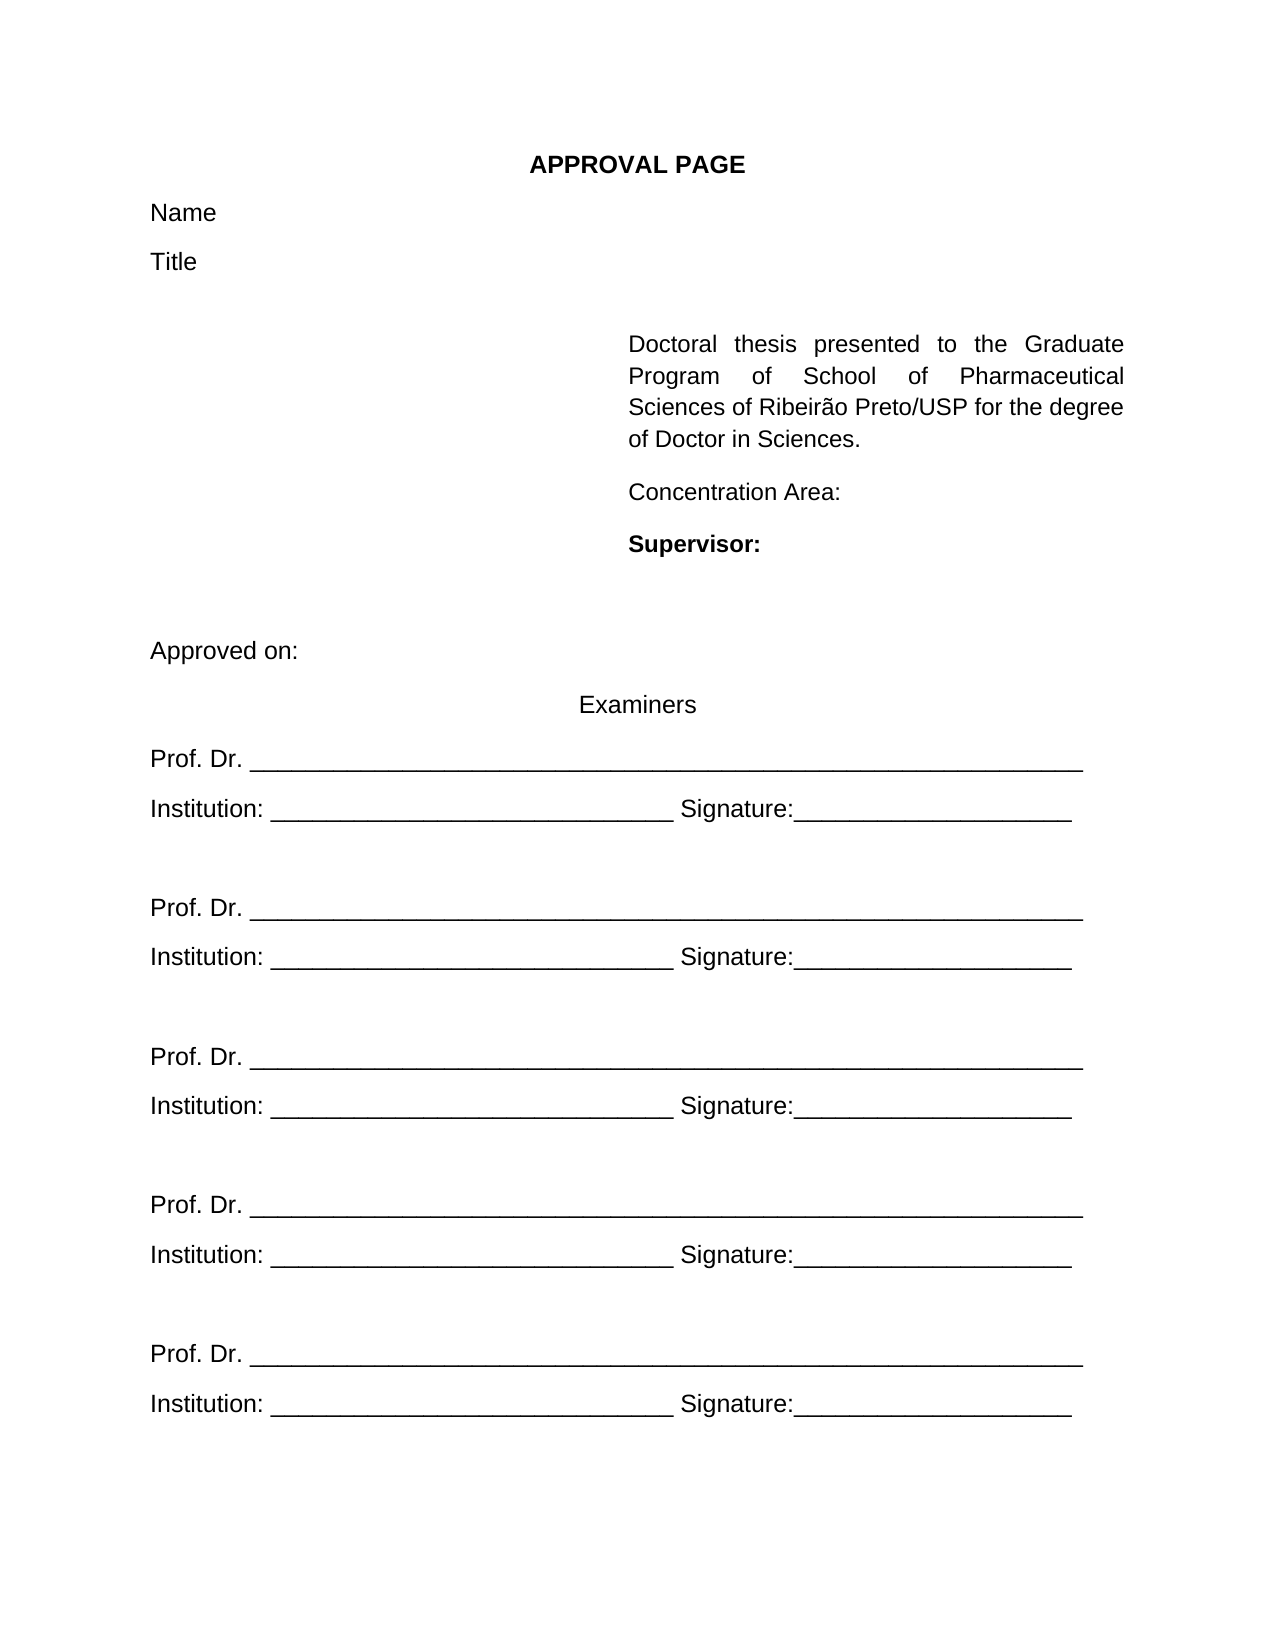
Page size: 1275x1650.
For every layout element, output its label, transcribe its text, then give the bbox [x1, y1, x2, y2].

text Approved on: [150, 636, 1125, 665]
text Prof. Dr. ____________________________________________________________ [150, 744, 1125, 773]
text Prof. Dr. ____________________________________________________________ [150, 1339, 1125, 1368]
text Institution: _____________________________ Signature:____________________ [150, 1091, 1125, 1120]
text Concentration Area: [628, 477, 1125, 505]
text Title [150, 247, 1125, 276]
text Prof. Dr. ____________________________________________________________ [150, 1190, 1125, 1219]
text APPROVAL PAGE [150, 150, 1125, 179]
text Examiners [150, 690, 1125, 719]
text Institution: _____________________________ Signature:____________________ [150, 793, 1125, 822]
text Institution: _____________________________ Signature:____________________ [150, 1388, 1125, 1417]
text Prof. Dr. ____________________________________________________________ [150, 1041, 1125, 1070]
text Institution: _____________________________ Signature:____________________ [150, 942, 1125, 971]
text Name [150, 198, 1125, 226]
text Prof. Dr. ____________________________________________________________ [150, 893, 1125, 921]
text Doctoral thesis presented to the Graduate Program of School of Pharmaceutical Sciences of Ribeirão Preto/USP for the degree of Doctor in Sciences. [628, 330, 1125, 452]
text Supervisor: [628, 530, 1125, 557]
text Institution: _____________________________ Signature:____________________ [150, 1240, 1125, 1268]
